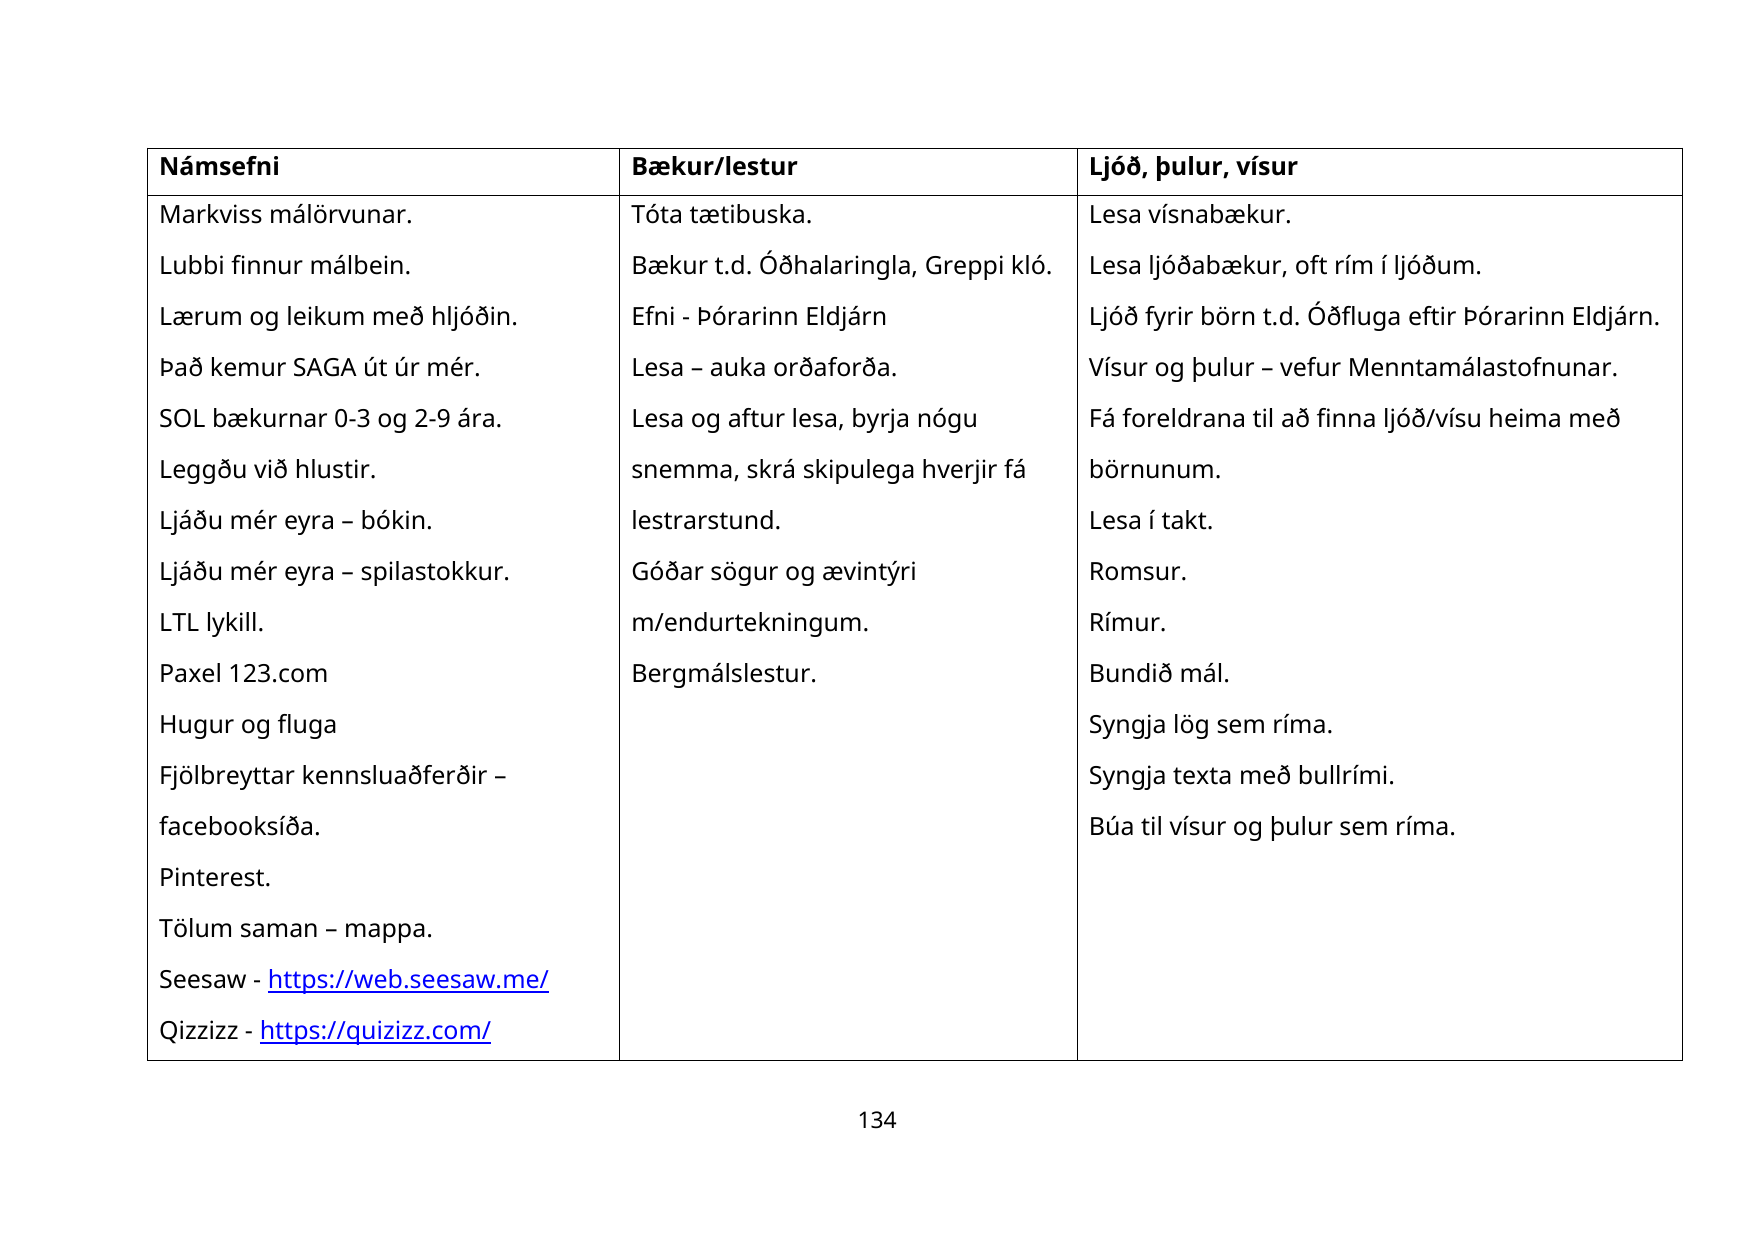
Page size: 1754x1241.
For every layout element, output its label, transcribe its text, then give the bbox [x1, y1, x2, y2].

table_cell Markviss málörvunar. Lubbi finnur málbein. Lærum og leikum með hljóðin. Það kemur SAGA út úr mér. SOL bækurnar 0-3 og 2-9 ára. Leggðu við hlustir. Ljáðu mér eyra – bókin. Ljáðu mér eyra – spilastokkur. LTL lykill. Paxel 123.com Hugur og fluga Fjölbreyttar kennsluaðferðir – facebooksíða. Pinterest. Tölum saman – mappa. Seesaw - https://web.seesaw.me/ Qizzizz - https://quizizz.com/ [148, 196, 619, 1059]
table_header Bækur/lestur [620, 149, 1077, 195]
table_cell Tóta tætibuska. Bækur t.d. Óðhalaringla, Greppi kló. Efni - Þórarinn Eldjárn Lesa – auka orðaforða. Lesa og aftur lesa, byrja nógu snemma, skrá skipulega hverjir fá lestrarstund. Góðar sögur og ævintýri m/endurtekningum. Bergmálslestur. [620, 196, 1077, 1059]
table_header Námsefni [148, 149, 619, 195]
table_header Ljóð, þulur, vísur [1078, 149, 1682, 195]
table_cell Lesa vísnabækur. Lesa ljóðabækur, oft rím í ljóðum. Ljóð fyrir börn t.d. Óðfluga eftir Þórarinn Eldjárn. Vísur og þulur – vefur Menntamálastofnunar. Fá foreldrana til að finna ljóð/vísu heima með börnunum. Lesa í takt. Romsur. Rímur. Bundið mál. Syngja lög sem ríma. Syngja texta með bullrími. Búa til vísur og þulur sem ríma. [1078, 196, 1682, 1059]
